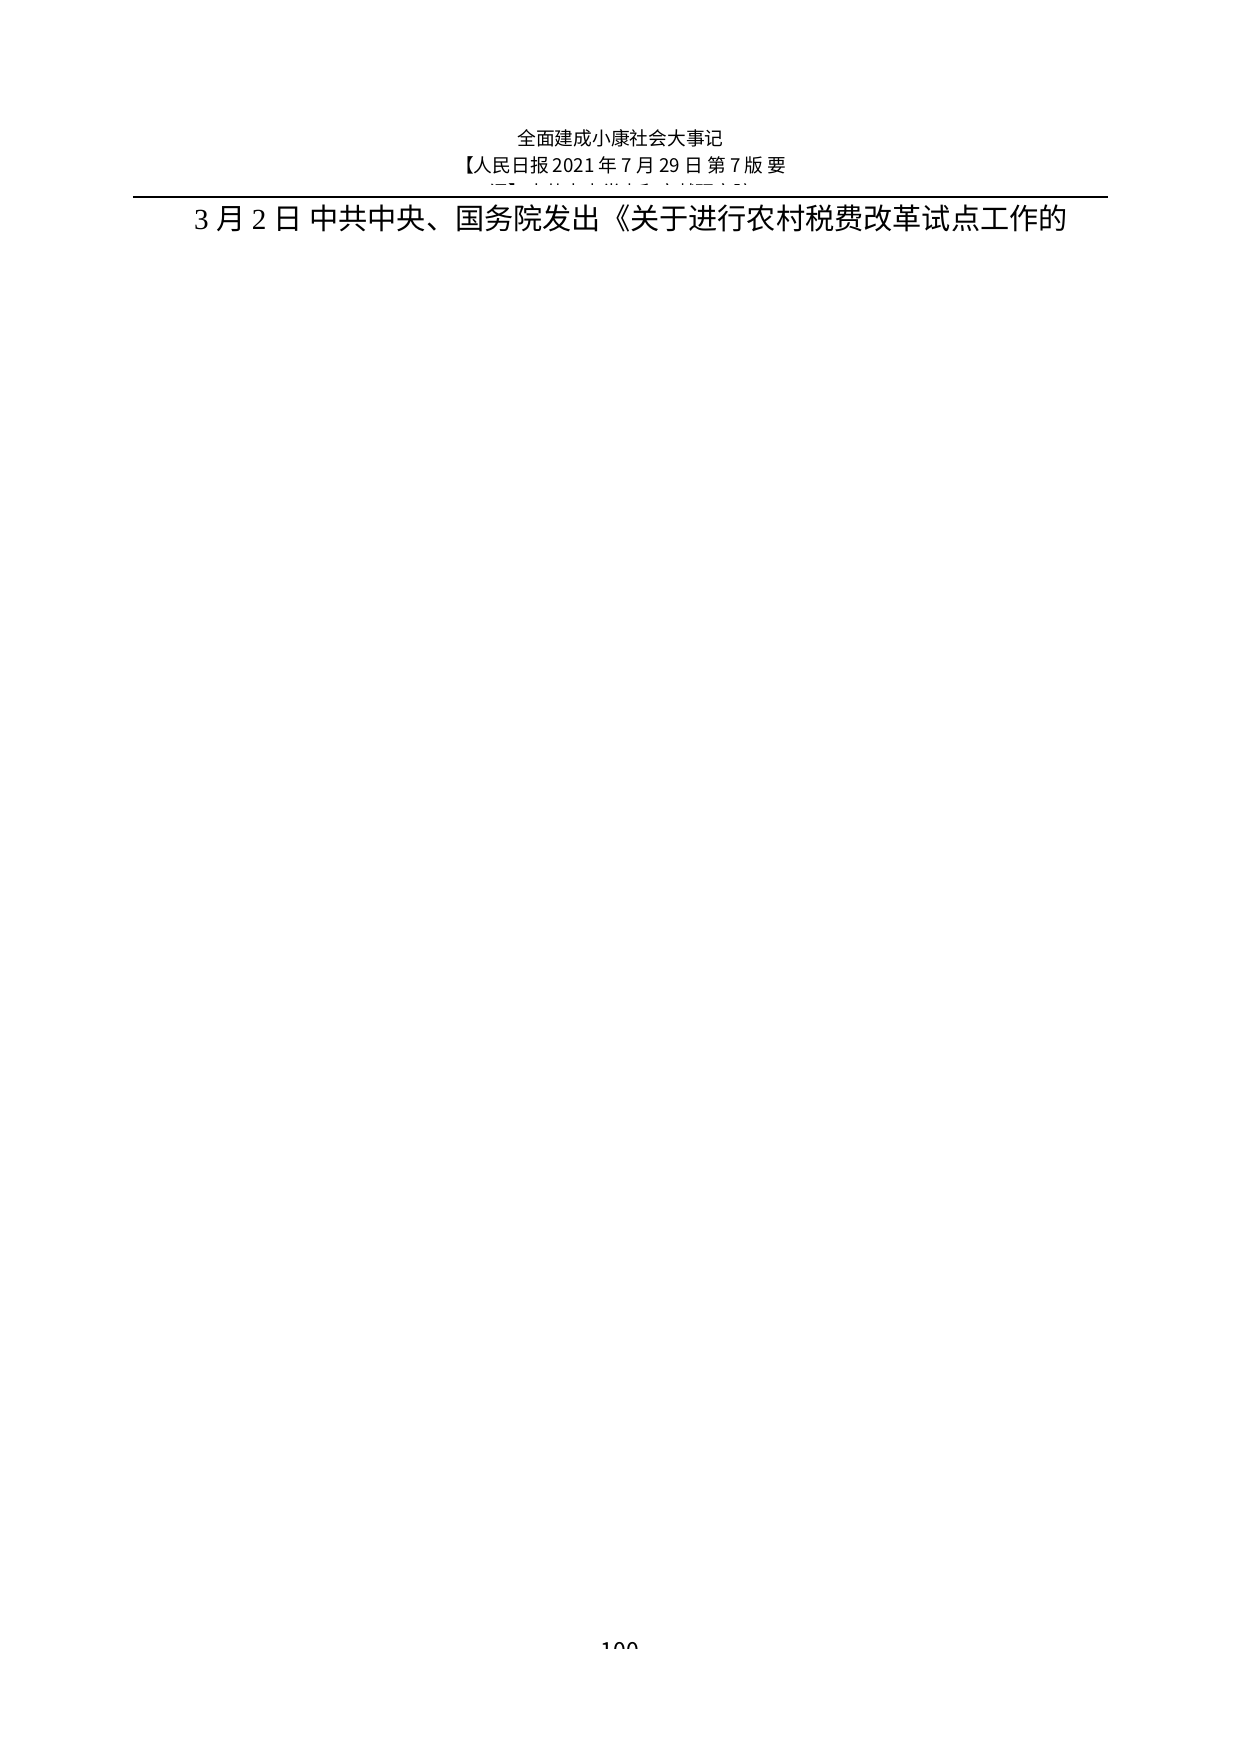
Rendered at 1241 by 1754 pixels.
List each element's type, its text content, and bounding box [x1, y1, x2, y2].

text 3 月 2 日 中共中央、国务院发出《关于进行农村税费改革试点工作的 [194, 196, 1144, 238]
